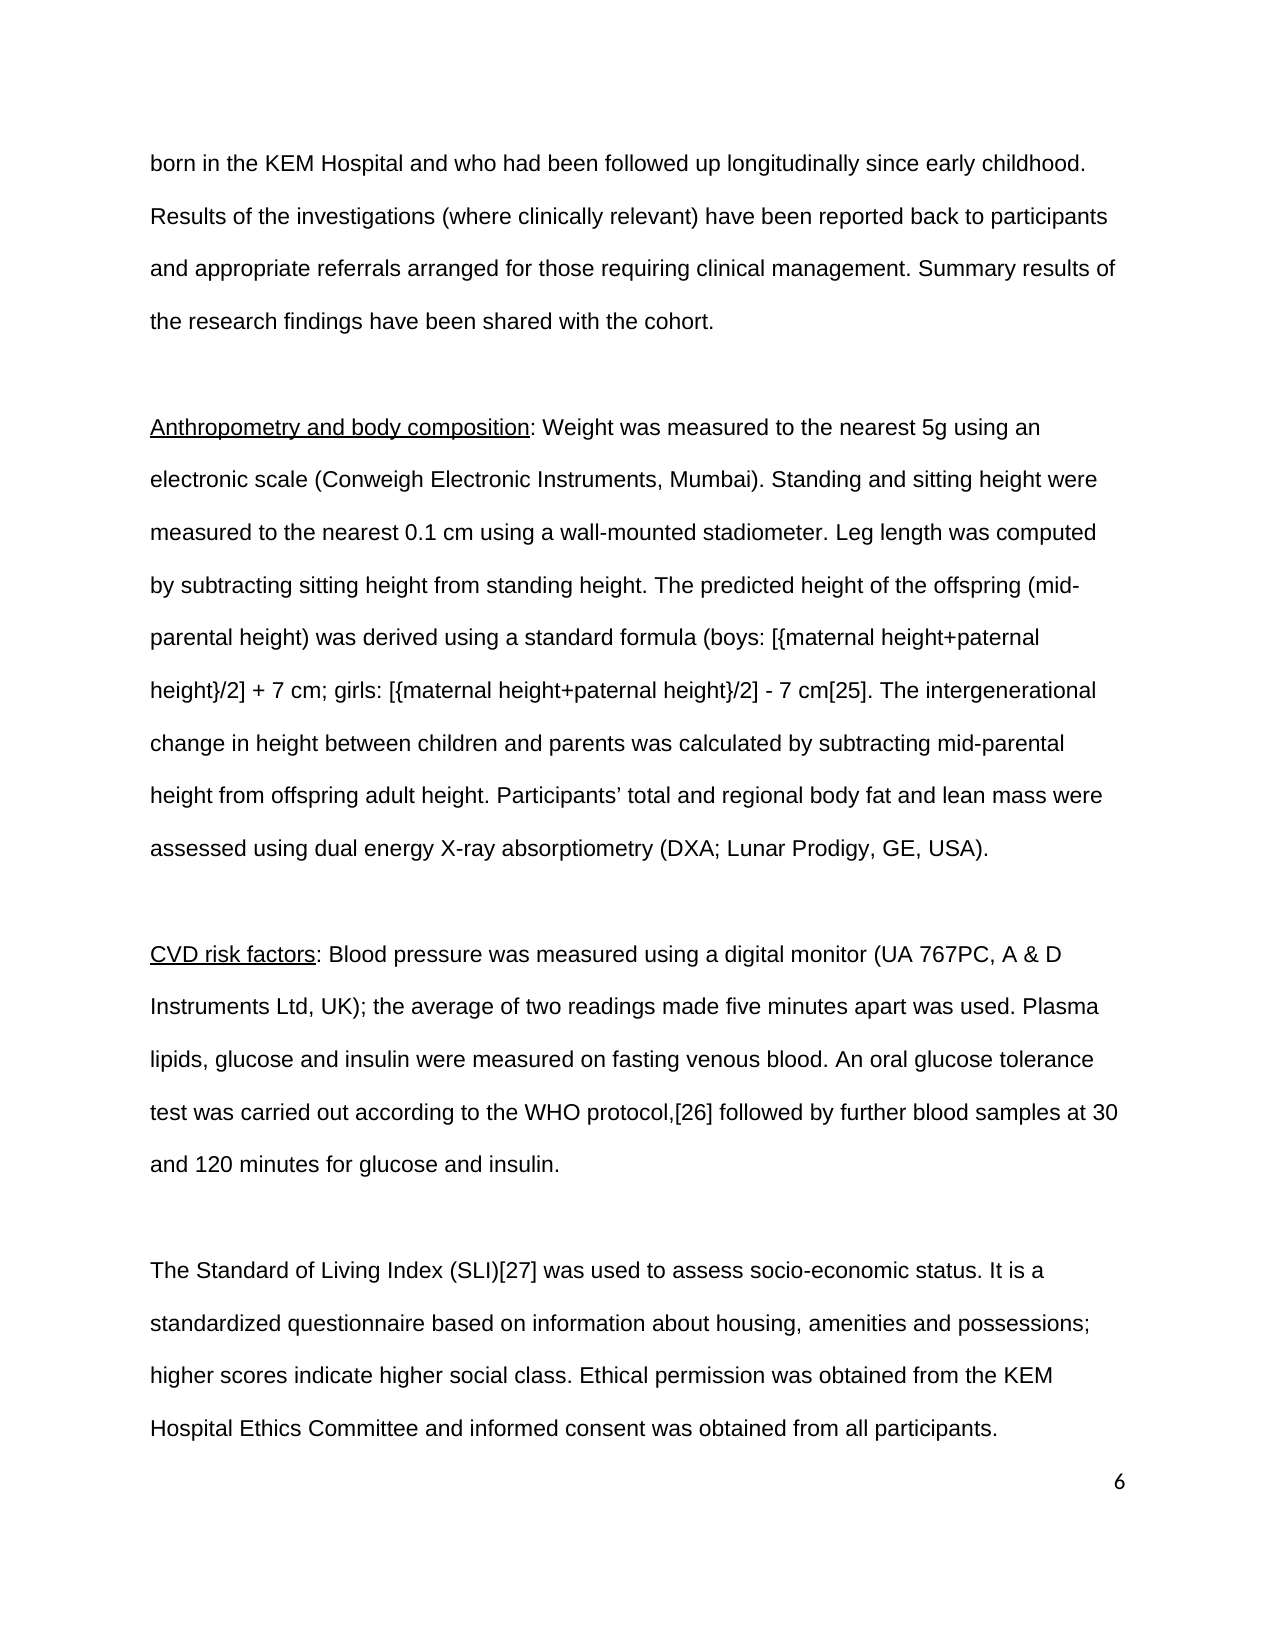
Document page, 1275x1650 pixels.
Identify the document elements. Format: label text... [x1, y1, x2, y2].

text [150, 150, 1125, 334]
text CVD risk factors: Blood pressure was measured using a digital monitor (UA 767PC, A & D Instruments Ltd, UK); the average of two readings made five minutes apart was used. Plasma lipids, glucose and insulin were measured on fasting venous blood. An oral glucose tolerance test was carried out according to the WHO protocol,[26] followed by further blood samples at 30 and 120 minutes for glucose and insulin. [150, 941, 1125, 1178]
text Anthropometry and body composition: Weight was measured to the nearest 5g using an electronic scale (Conweigh Electronic Instruments, Mumbai). Standing and sitting height were measured to the nearest 0.1 cm using a wall-mounted stadiometer. Leg length was computed by subtracting sitting height from standing height. The predicted height of the offspring (mid-parental height) was derived using a standard formula (boys: [{maternal height+paternal height}/2] + 7 cm; girls: [{maternal height+paternal height}/2] - 7 cm[25]. The intergenerational change in height between children and parents was calculated by subtracting mid-parental height from offspring adult height. Participants’ total and regional body fat and lean mass were assessed using dual energy X-ray absorptiometry (DXA; Lunar Prodigy, GE, USA). [150, 413, 1125, 862]
text The Standard of Living Index (SLI)[27] was used to assess socio-economic status. It is a standardized questionnaire based on information about housing, amenities and possessions; higher scores indicate higher social class. Ethical permission was obtained from the KEM Hospital Ethics Committee and informed consent was obtained from all participants. [150, 1257, 1125, 1441]
